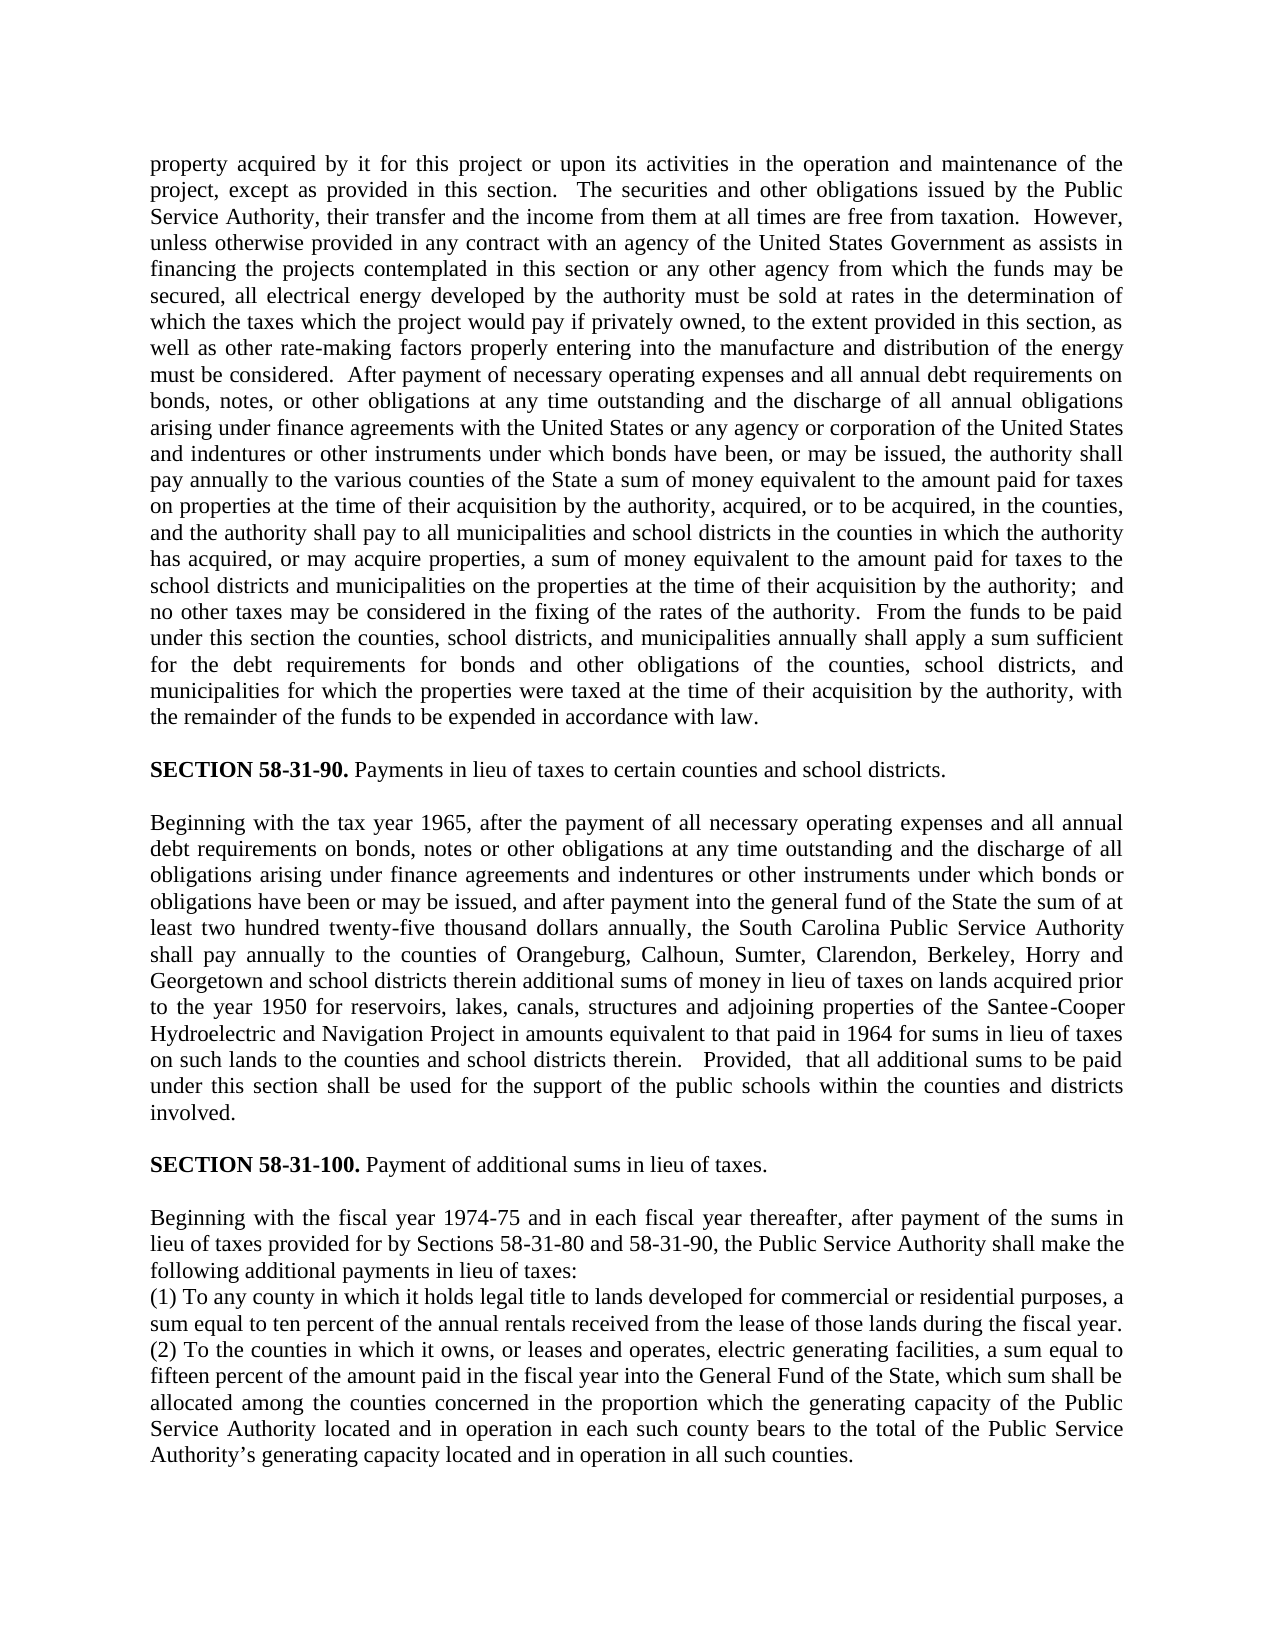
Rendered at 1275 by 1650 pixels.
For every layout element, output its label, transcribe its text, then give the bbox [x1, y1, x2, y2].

text (1) To any county in which it holds legal title to lands developed for commercial or residential purposes, a sum equal to ten percent of the annual rentals received from the lease of those lands during the fiscal year. [150, 1283, 1125, 1336]
text SECTION 58-31-100. Payment of additional sums in lieu of taxes. [150, 1151, 1125, 1178]
text Beginning with the fiscal year 1974-75 and in each fiscal year thereafter, after payment of the sums in lieu of taxes provided for by Sections 58-31-80 and 58-31-90, the Public Service Authority shall make the following additional payments in lieu of taxes: [150, 1204, 1125, 1283]
text SECTION 58-31-90. Payments in lieu of taxes to certain counties and school districts. [150, 756, 1125, 782]
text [150, 150, 1125, 730]
text (2) To the counties in which it owns, or leases and operates, electric generating facilities, a sum equal to fifteen percent of the amount paid in the fiscal year into the General Fund of the State, which sum shall be allocated among the counties concerned in the proportion which the generating capacity of the Public Service Authority located and in operation in each such county bears to the total of the Public Service Authority’s generating capacity located and in operation in all such counties. [150, 1336, 1125, 1468]
text Beginning with the tax year 1965, after the payment of all necessary operating expenses and all annual debt requirements on bonds, notes or other obligations at any time outstanding and the discharge of all obligations arising under finance agreements and indentures or other instruments under which bonds or obligations have been or may be issued, and after payment into the general fund of the State the sum of at least two hundred twenty-five thousand dollars annually, the South Carolina Public Service Authority shall pay annually to the counties of Orangeburg, Calhoun, Sumter, Clarendon, Berkeley, Horry and Georgetown and school districts therein additional sums of money in lieu of taxes on lands acquired prior to the year 1950 for reservoirs, lakes, canals, structures and adjoining properties of the Santee-Cooper Hydroelectric and Navigation Project in amounts equivalent to that paid in 1964 for sums in lieu of taxes on such lands to the counties and school districts therein. Provided, that all additional sums to be paid under this section shall be used for the support of the public schools within the counties and districts involved. [150, 809, 1125, 1125]
